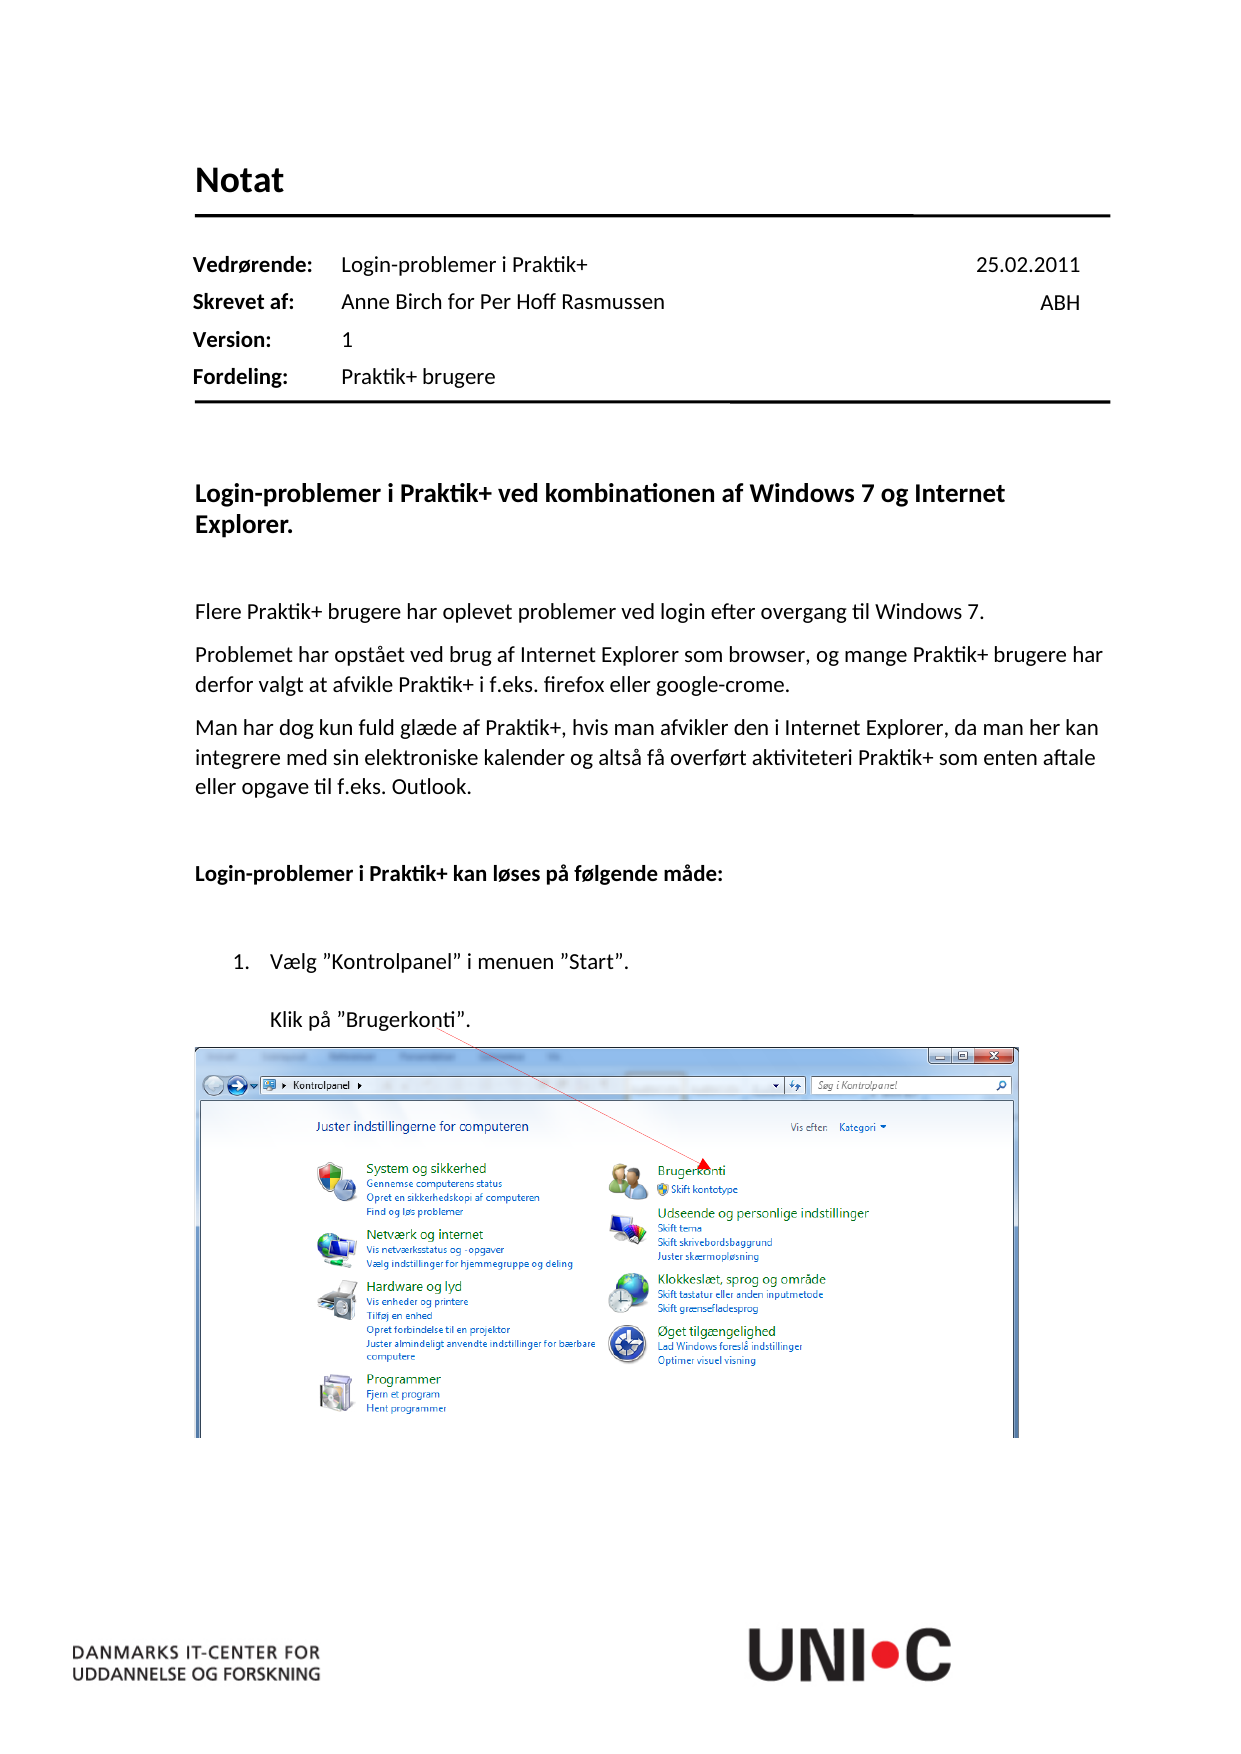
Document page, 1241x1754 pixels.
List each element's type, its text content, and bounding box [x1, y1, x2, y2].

subtitle Login-problemer i Praktik+ ved kombinationen af Windows 7 og Internet Explorer. [195, 477, 1110, 539]
text Problemet har opstået ved brug af Internet Explorer som browser, og mange Praktik+ brugere har derfor valgt at afvikle Praktik+ i f.eks. firefox eller google-crome. [195, 639, 1110, 698]
table_cell Skrevet af: [187, 282, 335, 319]
table_header [867, 245, 1103, 396]
table_cell Fordeling: [187, 357, 335, 396]
text Man har dog kun fuld glæde af Praktik+, hvis man afvikler den i Internet Explorer, da man her kan integrere med sin elektroniske kalender og altså få overført aktiviteteri Praktik+ som enten aftale eller opgave til f.eks. Outlook. [195, 712, 1110, 800]
table_cell 1 [335, 320, 867, 357]
table_cell Version: [187, 320, 335, 357]
table_header Login-problemer i Praktik+ [335, 245, 867, 282]
text Flere Praktik+ brugere har oplevet problemer ved login efter overgang til Windows 7. [195, 596, 1110, 625]
table_cell for Per Hoff Rasmussen [335, 282, 867, 319]
text Login-problemer i Praktik+ kan løses på følgende måde: [195, 858, 1110, 887]
picture [0, 1534, 1241, 1754]
text Notat [195, 165, 1110, 199]
table_header Vedrørende: [187, 245, 335, 282]
list Vælg ”Kontrolpanel” i menuen ”Start”. Klik på ”Brugerkonti”. [232, 946, 1110, 1033]
picture [194, 1047, 1019, 1438]
table_cell Praktik+ brugere [335, 357, 867, 396]
